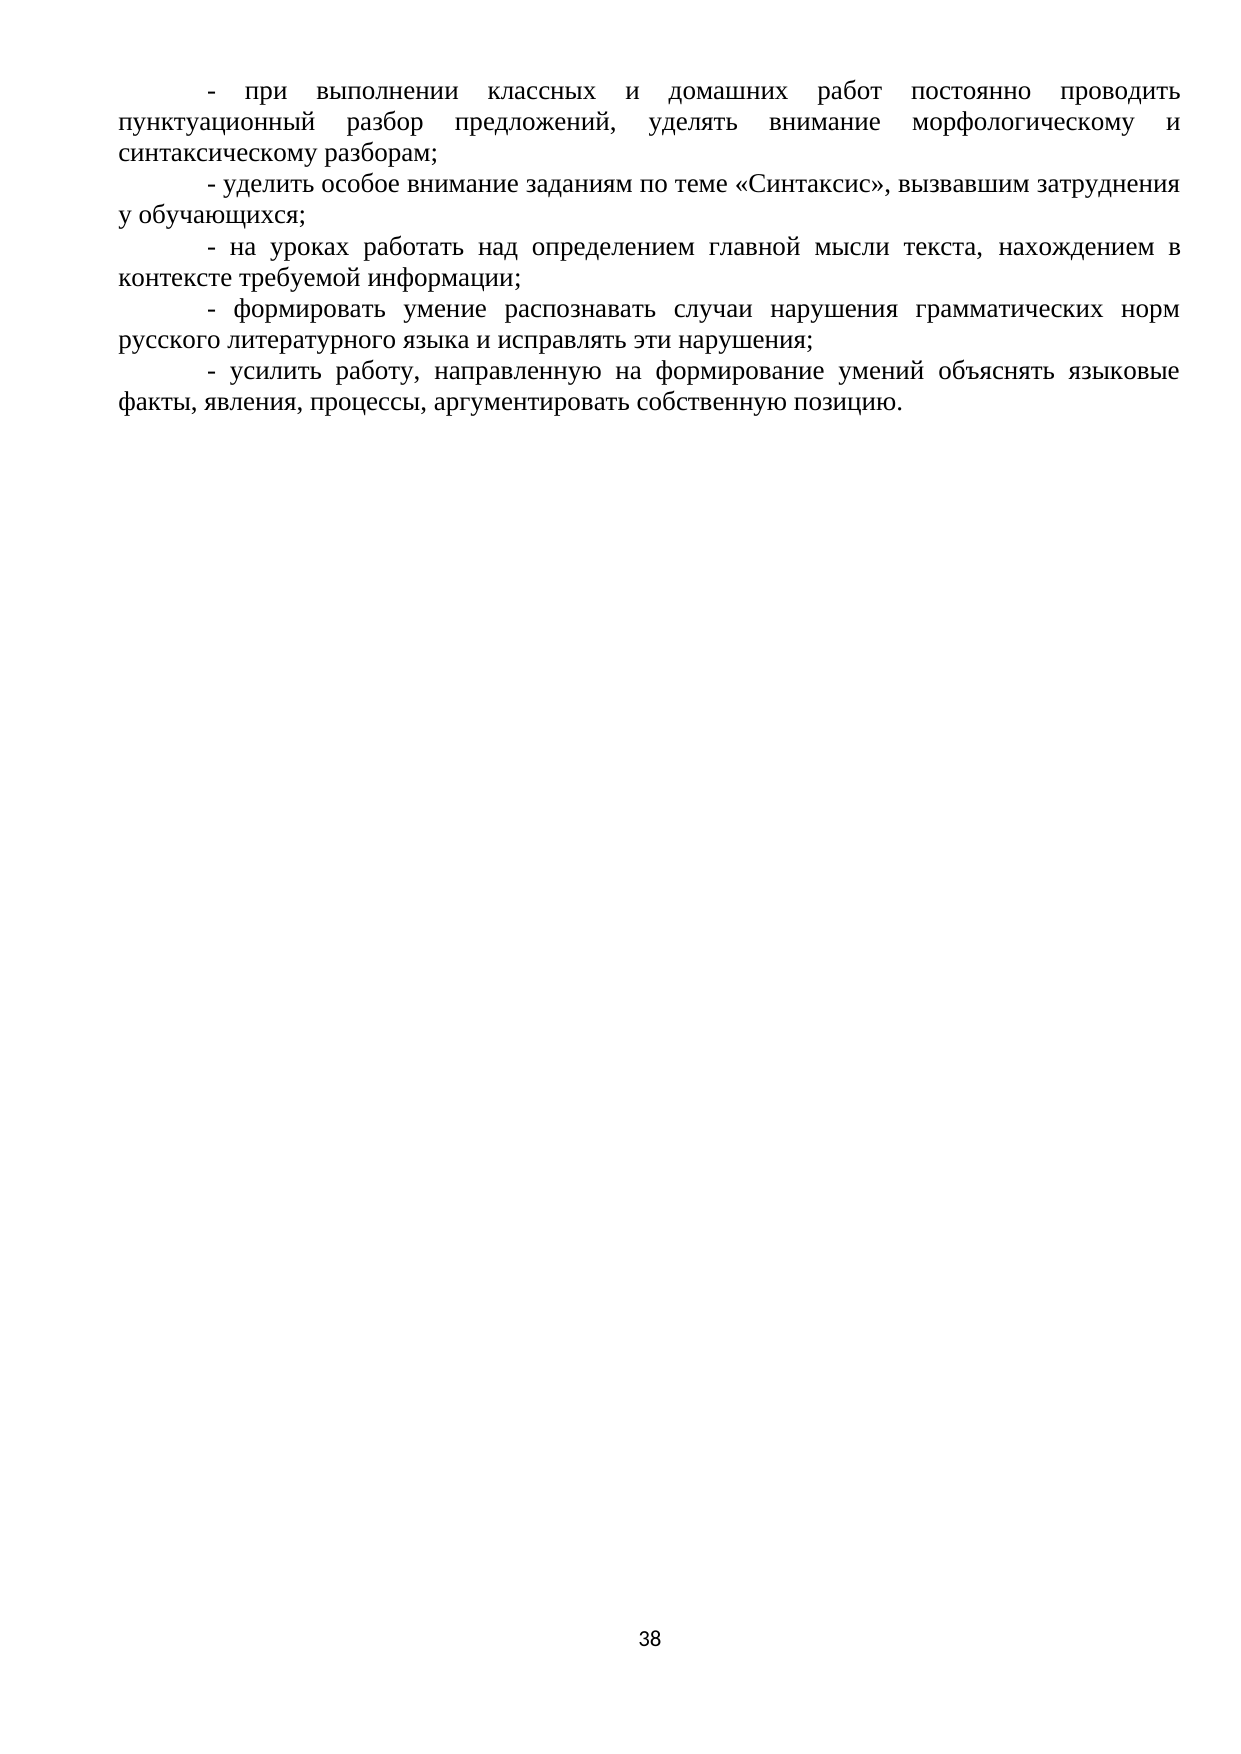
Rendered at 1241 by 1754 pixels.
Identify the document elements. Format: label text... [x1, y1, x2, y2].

text - при выполнении классных и домашних работ постоянно проводить пунктуационный разбор предложений, уделять внимание морфологическому и синтаксическому разборам; [118, 74, 1181, 167]
text - на уроках работать над определением главной мысли текста, нахождением в контексте требуемой информации; [118, 229, 1181, 292]
text - усилить работу, направленную на формирование умений объяснять языковые факты, явления, процессы, аргументировать собственную позицию. [118, 354, 1181, 416]
text - формировать умение распознавать случаи нарушения грамматических норм русского литературного языка и исправлять эти нарушения; [118, 292, 1181, 354]
text - уделить особое внимание заданиям по теме «Синтаксис», вызвавшим затруднения у обучающихся; [118, 167, 1181, 229]
